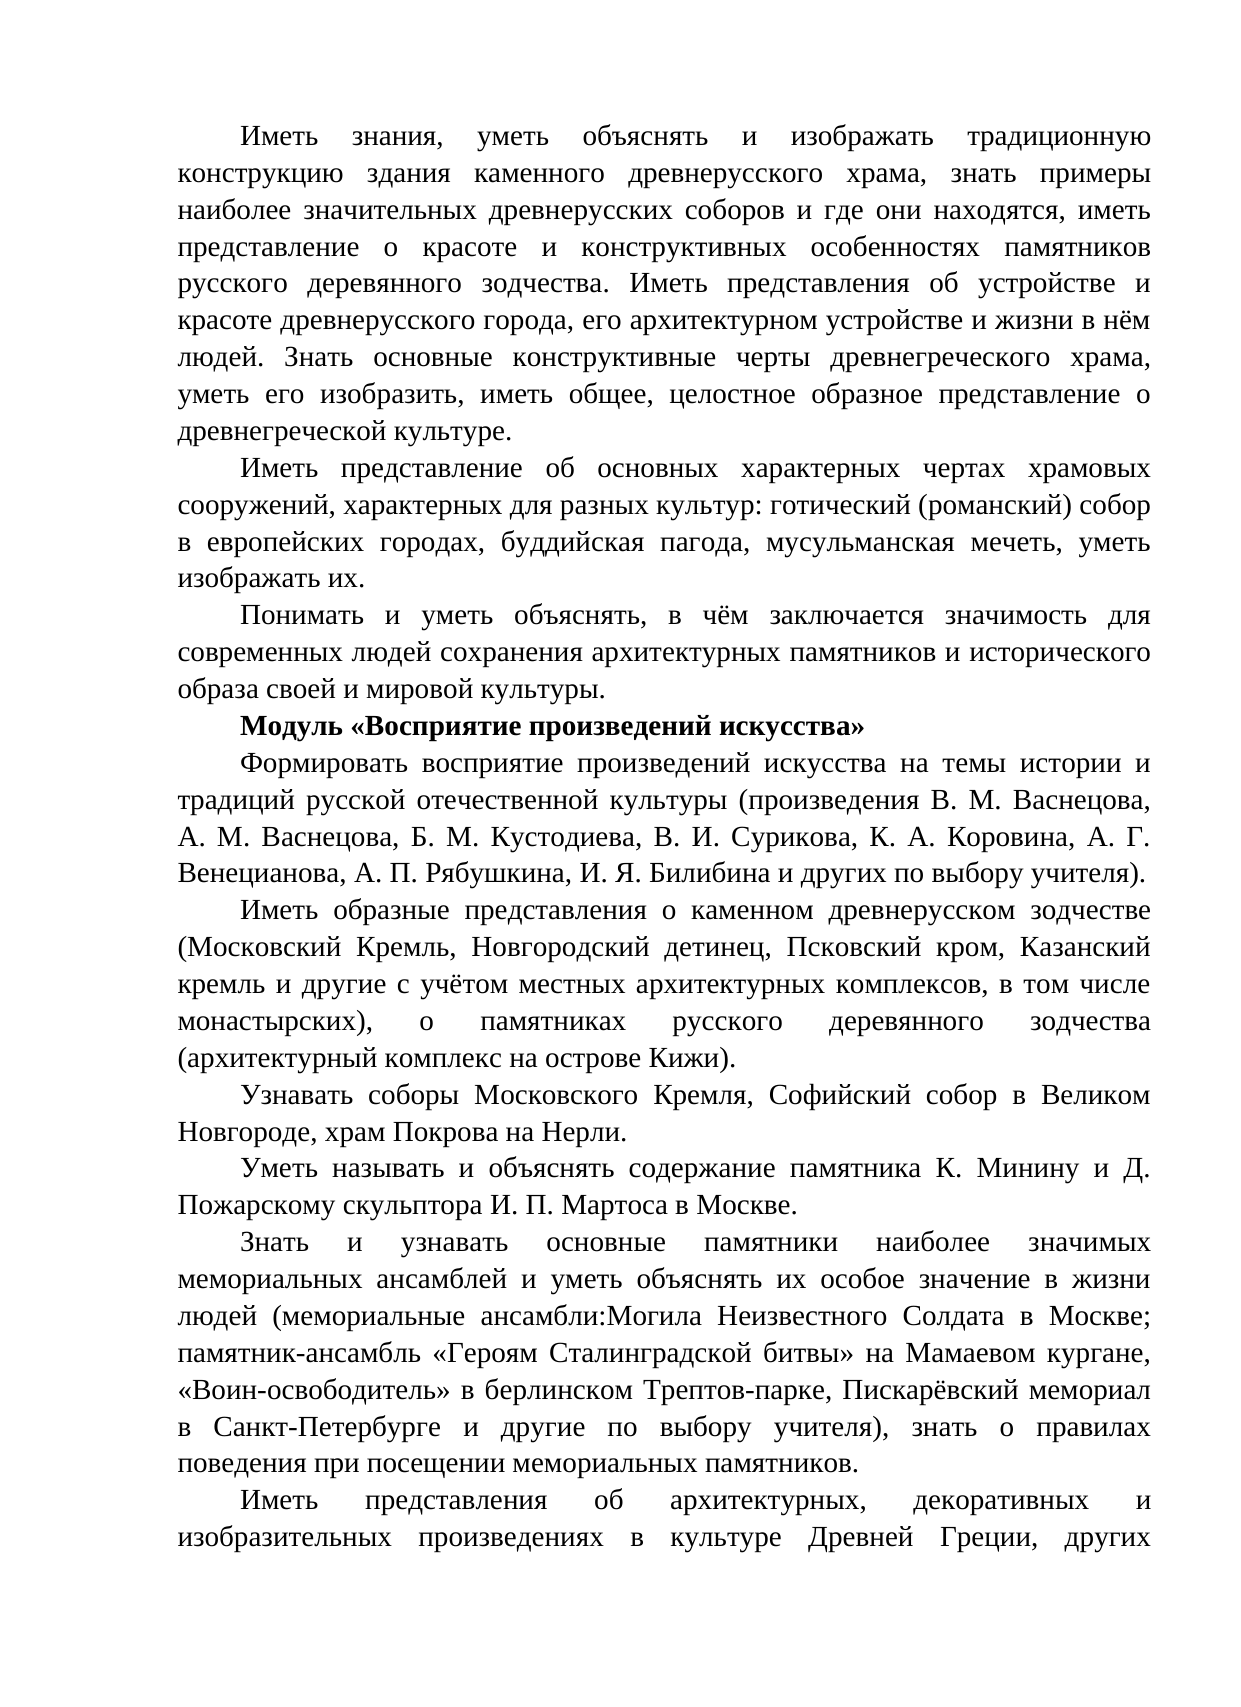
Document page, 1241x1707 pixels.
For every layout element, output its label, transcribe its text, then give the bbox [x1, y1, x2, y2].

text Иметь представление об основных характерных чертах храмовых сооружений, характерных для разных культур: готический (романский) собор в европейских городах, буддийская пагода, мусульманская мечеть, уметь изображать их. [177, 450, 1152, 594]
text Формировать восприятие произведений искусства на темы истории и традиций русской отечественной культуры (произведения В. М. Васнецова, А. М. Васнецова, Б. М. Кустодиева, В. И. Сурикова, К. А. Коровина, А. Г. Венецианова, А. П. Рябушкина, И. Я. Билибина и других по выбору учителя). [177, 745, 1152, 889]
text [177, 1482, 1152, 1553]
text Модуль «Восприятие произведений искусства» [177, 708, 1152, 742]
text Уметь называть и объяснять содержание памятника К. Минину и Д. Пожарскому скульптора И. П. Мартоса в Москве. [177, 1151, 1152, 1221]
text Иметь знания, уметь объяснять и изображать традиционную конструкцию здания каменного древнерусского храма, знать примеры наиболее значительных древнерусских соборов и где они находятся, иметь представление о красоте и конструктивных особенностях памятников русского деревянного зодчества. Иметь представления об устройстве и красоте древнерусского города, его архитектурном устройстве и жизни в нём людей. Знать основные конструктивные черты древнегреческого храма, уметь его изобразить, иметь общее, целостное образное представление о древнегреческой культуре. [177, 118, 1152, 447]
text Иметь образные представления о каменном древнерусском зодчестве (Московский Кремль, Новгородский детинец, Псковский кром, Казанский кремль и другие с учётом местных архитектурных комплексов, в том числе монастырских), о памятниках русского деревянного зодчества (архитектурный комплекс на острове Кижи). [177, 892, 1152, 1073]
text Узнавать соборы Московского Кремля, Софийский собор в Великом Новгороде, храм Покрова на Нерли. [177, 1077, 1152, 1147]
text Знать и узнавать основные памятники наиболее значимых мемориальных ансамблей и уметь объяснять их особое значение в жизни людей (мемориальные ансамбли:Могила Неизвестного Солдата в Москве; памятник-ансамбль «Героям Сталинградской битвы» на Мамаевом кургане, «Воин-освободитель» в берлинском Трептов-парке, Пискарёвский мемориал в Санкт-Петербурге и другие по выбору учителя), знать о правилах поведения при посещении мемориальных памятников. [177, 1224, 1152, 1479]
text Понимать и уметь объяснять, в чём заключается значимость для современных людей сохранения архитектурных памятников и исторического образа своей и мировой культуры. [177, 597, 1152, 705]
